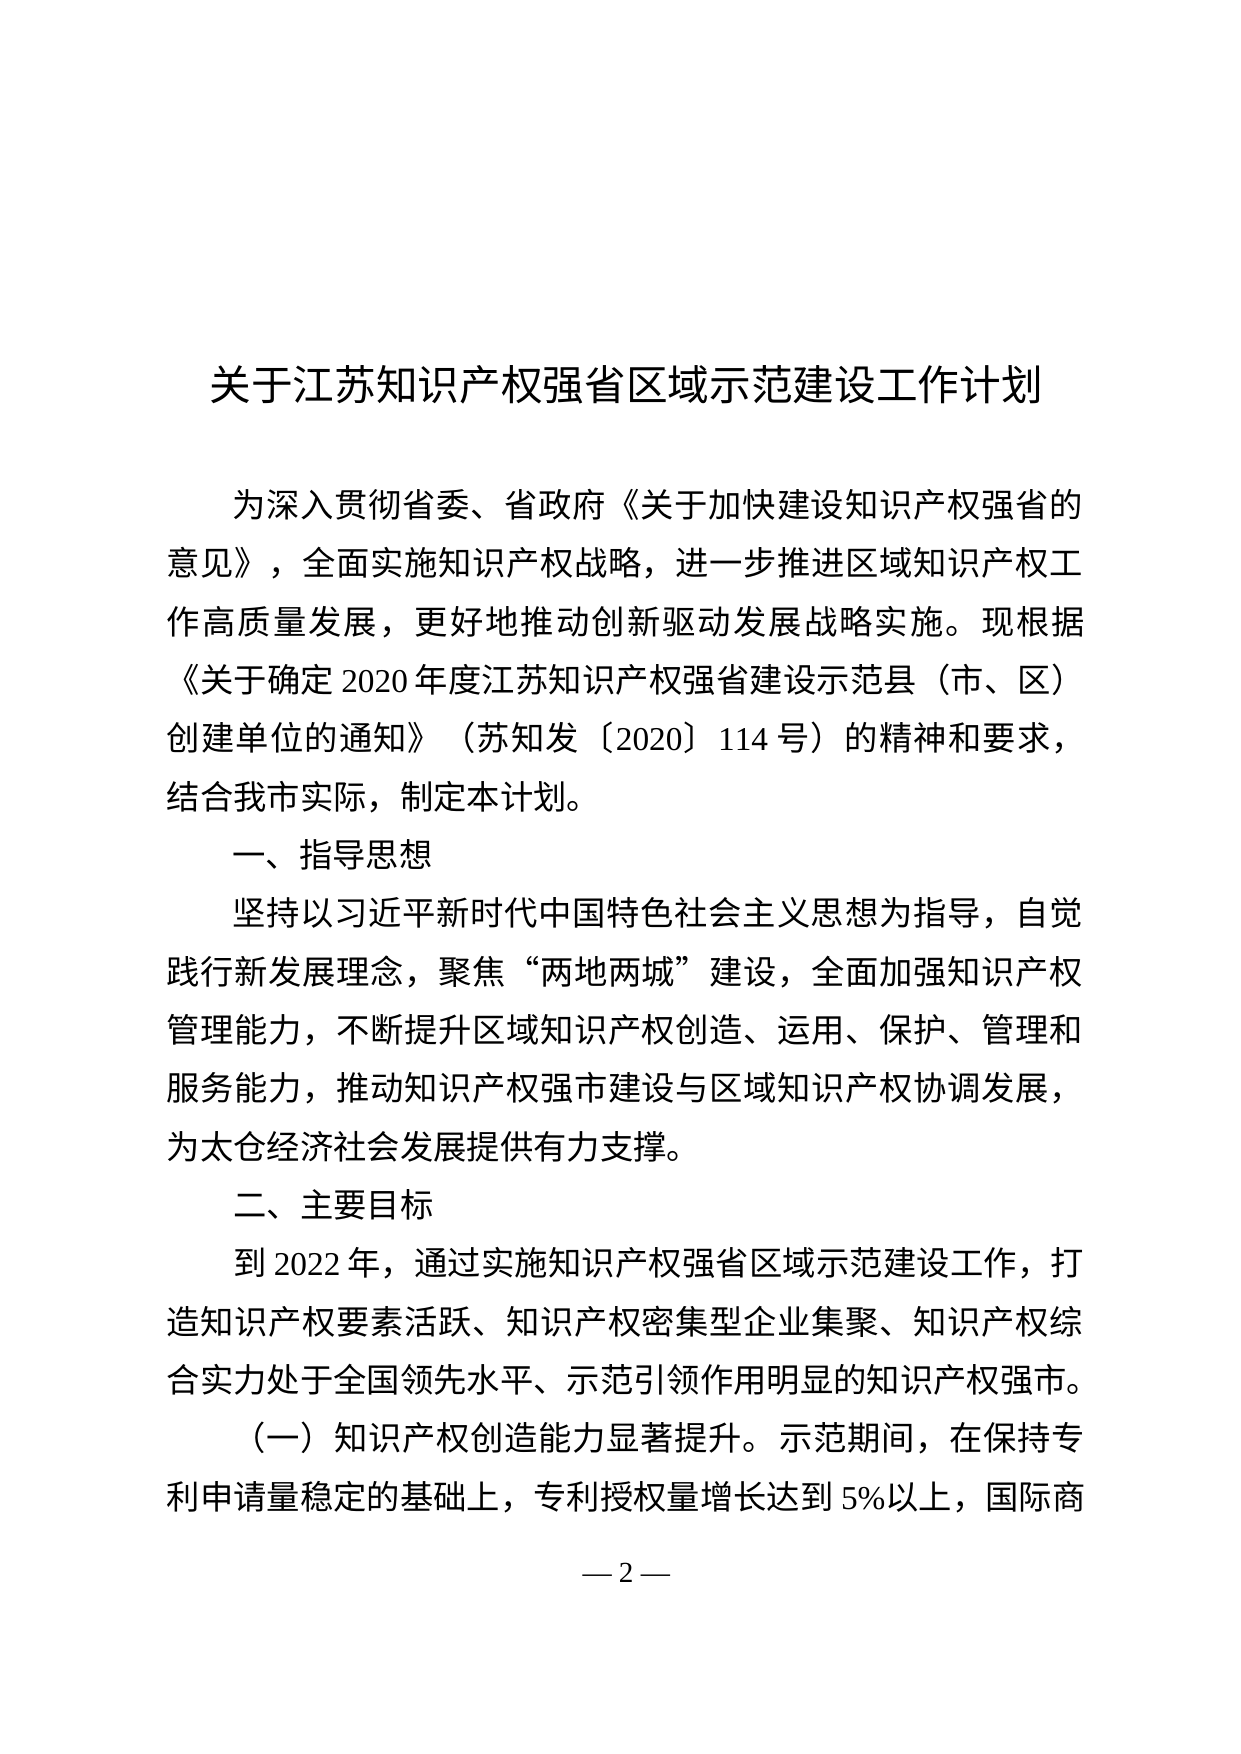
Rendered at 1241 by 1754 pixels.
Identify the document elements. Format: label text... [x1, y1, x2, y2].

text 为深入贯彻省委、省政府《关于加快建设知识产权强省的意见》，全面实施知识产权战略，进一步推进区域知识产权工作高质量发展，更好地推动创新驱动发展战略实施。现根据《关于确定2020年度江苏知识产权强省建设示范县（市、区）创建单位的通知》（苏知发〔2020〕114号）的精神和要求，结合我市实际，制定本计划。 [167, 471, 1085, 821]
text 坚持以习近平新时代中国特色社会主义思想为指导，自觉践行新发展理念，聚焦“两地两城”建设，全面加强知识产权管理能力，不断提升区域知识产权创造、运用、保护、管理和服务能力，推动知识产权强市建设与区域知识产权协调发展，为太仓经济社会发展提供有力支撑。 [167, 879, 1085, 1171]
text 关于江苏知识产权强省区域示范建设工作计划 [167, 354, 1085, 412]
text 到2022年，通过实施知识产权强省区域示范建设工作，打造知识产权要素活跃、知识产权密集型企业集聚、知识产权综合实力处于全国领先水平、示范引领作用明显的知识产权强市。 [167, 1229, 1085, 1404]
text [167, 1404, 1085, 1521]
text 一、指导思想 [167, 821, 1085, 879]
text 二、主要目标 [167, 1171, 1085, 1229]
